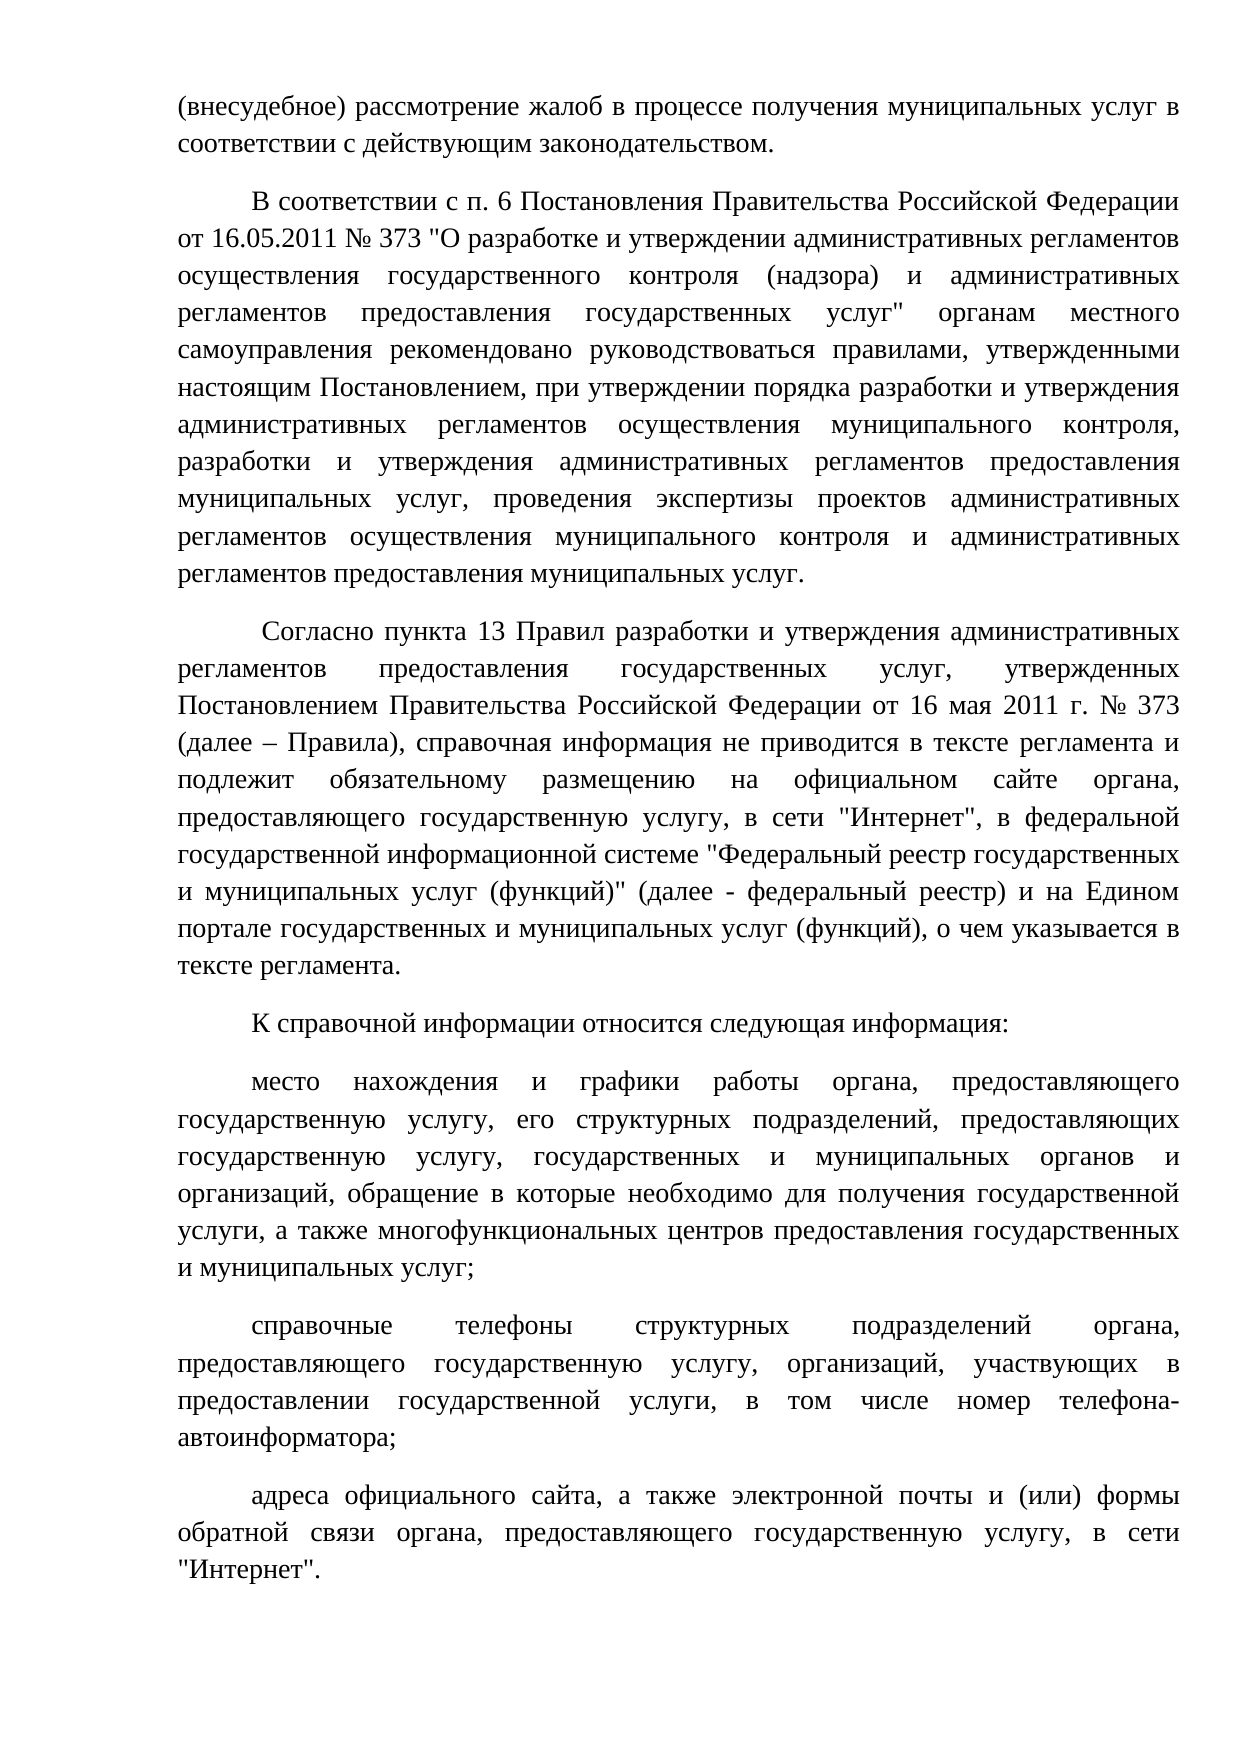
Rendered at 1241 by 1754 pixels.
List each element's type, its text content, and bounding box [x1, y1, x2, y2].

text В соответствии с п. 6 Постановления Правительства Российской Федерации от 16.05.2011 № 373 "О разработке и утверждении административных регламентов осуществления государственного контроля (надзора) и административных регламентов предоставления государственных услуг" органам местного самоуправления рекомендовано руководствоваться правилами, утвержденными настоящим Постановлением, при утверждении порядка разработки и утверждения административных регламентов осуществления муниципального контроля, разработки и утверждения административных регламентов предоставления муниципальных услуг, проведения экспертизы проектов административных регламентов осуществления муниципального контроля и административных регламентов предоставления муниципальных услуг. [177, 184, 1181, 588]
text Согласно пункта 13 Правил разработки и утверждения административных регламентов предоставления государственных услуг, утвержденных Постановлением Правительства Российской Федерации от 16 мая 2011 г. № 373 (далее – Правила), справочная информация не приводится в тексте регламента и подлежит обязательному размещению на официальном сайте органа, предоставляющего государственную услугу, в сети "Интернет", в федеральной государственной информационной системе "Федеральный реестр государственных и муниципальных услуг (функций)" (далее - федеральный реестр) и на Едином портале государственных и муниципальных услуг (функций), о чем указывается в тексте регламента. [177, 614, 1181, 981]
text К справочной информации относится следующая информация: [177, 1006, 1181, 1039]
text адреса официального сайта, а также электронной почты и (или) формы обратной связи органа, предоставляющего государственную услугу, в сети "Интернет". [177, 1478, 1181, 1585]
text справочные телефоны структурных подразделений органа, предоставляющего государственную услугу, организаций, участвующих в предоставлении государственной услуги, в том числе номер телефона-автоинформатора; [177, 1308, 1181, 1452]
text место нахождения и графики работы органа, предоставляющего государственную услугу, его структурных подразделений, предоставляющих государственную услугу, государственных и муниципальных органов и организаций, обращение в которые необходимо для получения государственной услуги, а также многофункциональных центров предоставления государственных и муниципальных услуг; [177, 1064, 1181, 1283]
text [177, 89, 1181, 158]
